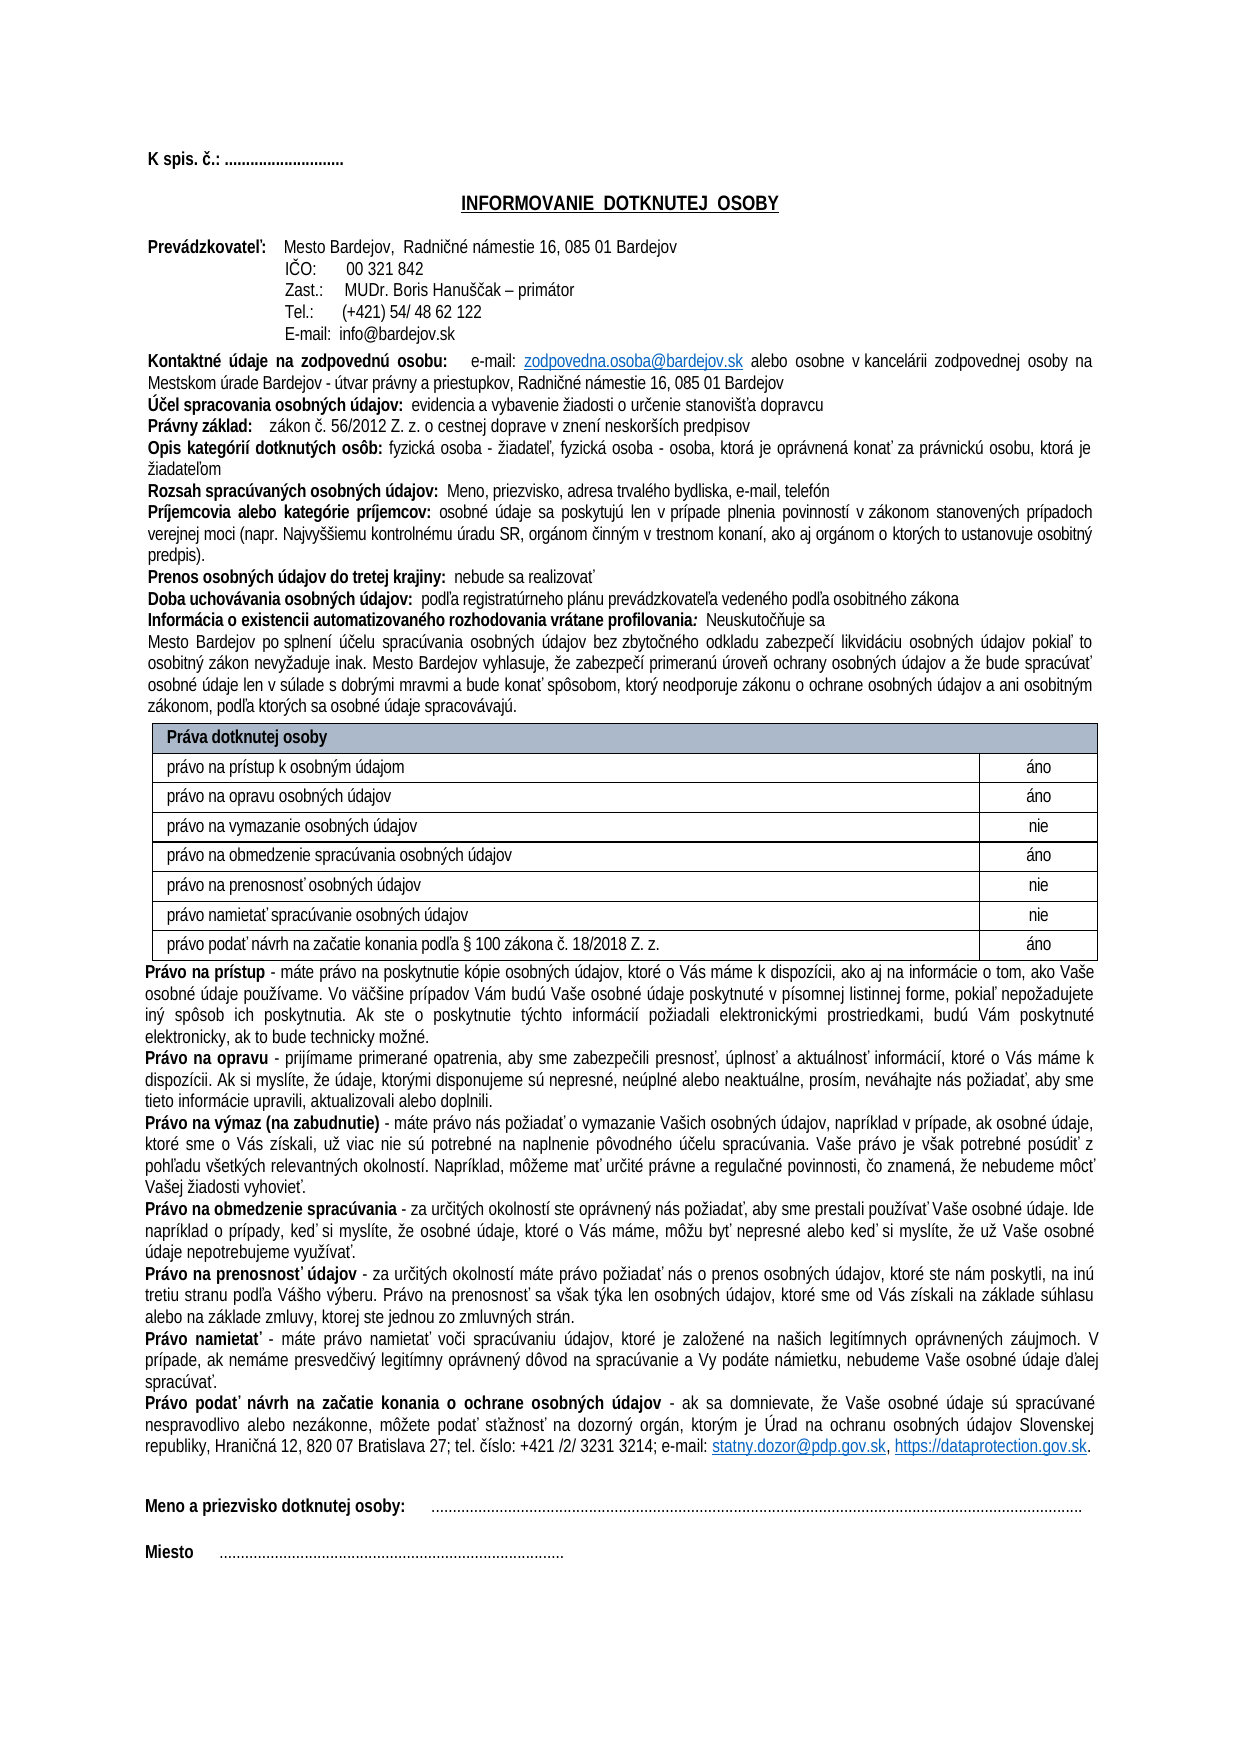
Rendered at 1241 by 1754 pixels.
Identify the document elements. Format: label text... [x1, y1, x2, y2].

text Opis kategórií dotknutých osôb: fyzická osoba - žiadateľ, fyzická osoba - osoba, ktorá je oprávnená konať za právnickú osobu, ktorá je žiadateľom [148, 437, 1093, 480]
table_cell právo namietať spracúvanie osobných údajov [153, 902, 979, 930]
table_cell áno [980, 843, 1097, 871]
text Doba uchovávania osobných údajov: podľa registratúrneho plánu prevádzkovateľa vedeného podľa osobitného zákona [148, 587, 1093, 609]
table_cell nie [980, 813, 1097, 841]
table_cell nie [980, 872, 1097, 901]
text Právo podať návrh na začatie konania o ochrane osobných údajov - ak sa domnievate, že Vaše osobné údaje sú spracúvané nespravodlivo alebo nezákonne, môžete podať sťažnosť na dozorný orgán, ktorým je Úrad na ochranu osobných údajov Slovenskej republiky, Hraničná 12, 820 07 Bratislava 27; tel. číslo: +421 /2/ 3231 3214; e-mail: statny.dozor@pdp.gov.sk, https://dataprotection.gov.sk. [145, 1392, 1095, 1457]
text Informovanie dotknutej osoby [148, 191, 1093, 215]
text Právo namietať - máte právo namietať voči spracúvaniu údajov, ktoré je založené na našich legitímnych oprávnených záujmoch. V prípade, ak nemáme presvedčivý legitímny oprávnený dôvod na spracúvanie a Vy podáte námietku, nebudeme Vaše osobné údaje ďalej spracúvať. [145, 1327, 1100, 1392]
table_cell právo na prenosnosť osobných údajov [153, 872, 979, 901]
table_cell právo na vymazanie osobných údajov [153, 813, 979, 841]
text K spis. č.: ............................ [148, 148, 1093, 169]
table_cell právo na obmedzenie spracúvania osobných údajov [153, 843, 979, 871]
text Účel spracovania osobných údajov: evidencia a vybavenie žiadosti o určenie stanovišťa dopravcu [148, 393, 1093, 415]
text Mesto Bardejov po splnení účelu spracúvania osobných údajov bez zbytočného odkladu zabezpečí likvidáciu osobných údajov pokiaľ to osobitný zákon nevyžaduje inak. Mesto Bardejov vyhlasuje, že zabezpečí primeranú úroveň ochrany osobných údajov a že bude spracúvať osobné údaje len v súlade s dobrými mravmi a bude konať spôsobom, ktorý neodporuje zákonu o ochrane osobných údajov a ani osobitným zákonom, podľa ktorých sa osobné údaje spracovávajú. [148, 631, 1093, 717]
text Právo na prenosnosť údajov - za určitých okolností máte právo požiadať nás o prenos osobných údajov, ktoré ste nám poskytli, na inú tretiu stranu podľa Vášho výberu. Právo na prenosnosť sa však týka len osobných údajov, ktoré sme od Vás získali na základe súhlasu alebo na základe zmluvy, ktorej ste jednou zo zmluvných strán. [145, 1263, 1095, 1327]
table_cell áno [980, 783, 1097, 812]
table_header Práva dotknutej osoby [153, 724, 1097, 753]
text Právo na opravu - prijímame primerané opatrenia, aby sme zabezpečili presnosť, úplnosť a aktuálnosť informácií, ktoré o Vás máme k dispozícii. Ak si myslíte, že údaje, ktorými disponujeme sú nepresné, neúplné alebo neaktuálne, prosím, neváhajte nás požiadať, aby sme tieto informácie upravili, aktualizovali alebo doplnili. [145, 1047, 1095, 1112]
text Právo na výmaz (na zabudnutie) - máte právo nás požiadať o vymazanie Vašich osobných údajov, napríklad v prípade, ak osobné údaje, ktoré sme o Vás získali, už viac nie sú potrebné na naplnenie pôvodného účelu spracúvania. Vaše právo je však potrebné posúdiť z pohľadu všetkých relevantných okolností. Napríklad, môžeme mať určité právne a regulačné povinnosti, čo znamená, že nebudeme môcť Vašej žiadosti vyhovieť. [145, 1112, 1095, 1198]
text Príjemcovia alebo kategórie príjemcov: osobné údaje sa poskytujú len v prípade plnenia povinností v zákonom stanovených prípadoch verejnej moci (napr. Najvyššiemu kontrolnému úradu SR, orgánom činným v trestnom konaní, ako aj orgánom o ktorých to ustanovuje osobitný predpis). [148, 501, 1093, 566]
table_cell právo na opravu osobných údajov [153, 783, 979, 812]
table_cell nie [980, 902, 1097, 930]
text E-mail: info@bardejov.sk [284, 322, 1093, 344]
text Rozsah spracúvaných osobných údajov: Meno, priezvisko, adresa trvalého bydliska, e-mail, telefón [148, 480, 1093, 501]
table_cell áno [980, 931, 1097, 960]
text Právo na prístup - máte právo na poskytnutie kópie osobných údajov, ktoré o Vás máme k dispozícii, ako aj na informácie o tom, ako Vaše osobné údaje používame. Vo väčšine prípadov Vám budú Vaše osobné údaje poskytnuté v písomnej listinnej forme, pokiaľ nepožadujete iný spôsob ich poskytnutia. Ak ste o poskytnutie týchto informácií požiadali elektronickými prostriedkami, budú Vám poskytnuté elektronicky, ak to bude technicky možné. [145, 961, 1095, 1047]
text Meno a priezvisko dotknutej osoby: ......................................................................................................................................................... [145, 1495, 1095, 1517]
text IČO: 00 321 842 [285, 258, 1093, 279]
text Prevádzkovateľ: Mesto Bardejov, Radničné námestie 16, 085 01 Bardejov [148, 236, 1093, 258]
text Prenos osobných údajov do tretej krajiny: nebude sa realizovať [148, 566, 1093, 587]
text Právo na obmedzenie spracúvania - za určitých okolností ste oprávnený nás požiadať, aby sme prestali používať Vaše osobné údaje. Ide napríklad o prípady, keď si myslíte, že osobné údaje, ktoré o Vás máme, môžu byť nepresné alebo keď si myslíte, že už Vaše osobné údaje nepotrebujeme využívať. [145, 1198, 1095, 1263]
text Právny základ: zákon č. 56/2012 Z. z. o cestnej doprave v znení neskorších predpisov [148, 415, 1093, 437]
table_cell právo na prístup k osobným údajom [153, 754, 979, 782]
text Miesto ................................................................................. [145, 1541, 1095, 1562]
table_cell právo podať návrh na začatie konania podľa § 100 zákona č. 18/2018 Z. z. [153, 931, 979, 960]
table_cell áno [980, 754, 1097, 782]
text Zast.: MUDr. Boris Hanuščak – primátor [285, 279, 1093, 301]
text Informácia o existencii automatizovaného rozhodovania vrátane profilovania: Neuskutočňuje sa [148, 609, 1093, 631]
text Tel.: (+421) 54/ 48 62 122 [284, 301, 1093, 322]
text Kontaktné údaje na zodpovednú osobu: e-mail: zodpovedna.osoba@bardejov.sk alebo osobne v kancelárii zodpovednej osoby na Mestskom úrade Bardejov - útvar právny a priestupkov, Radničné námestie 16, 085 01 Bardejov [148, 350, 1093, 393]
